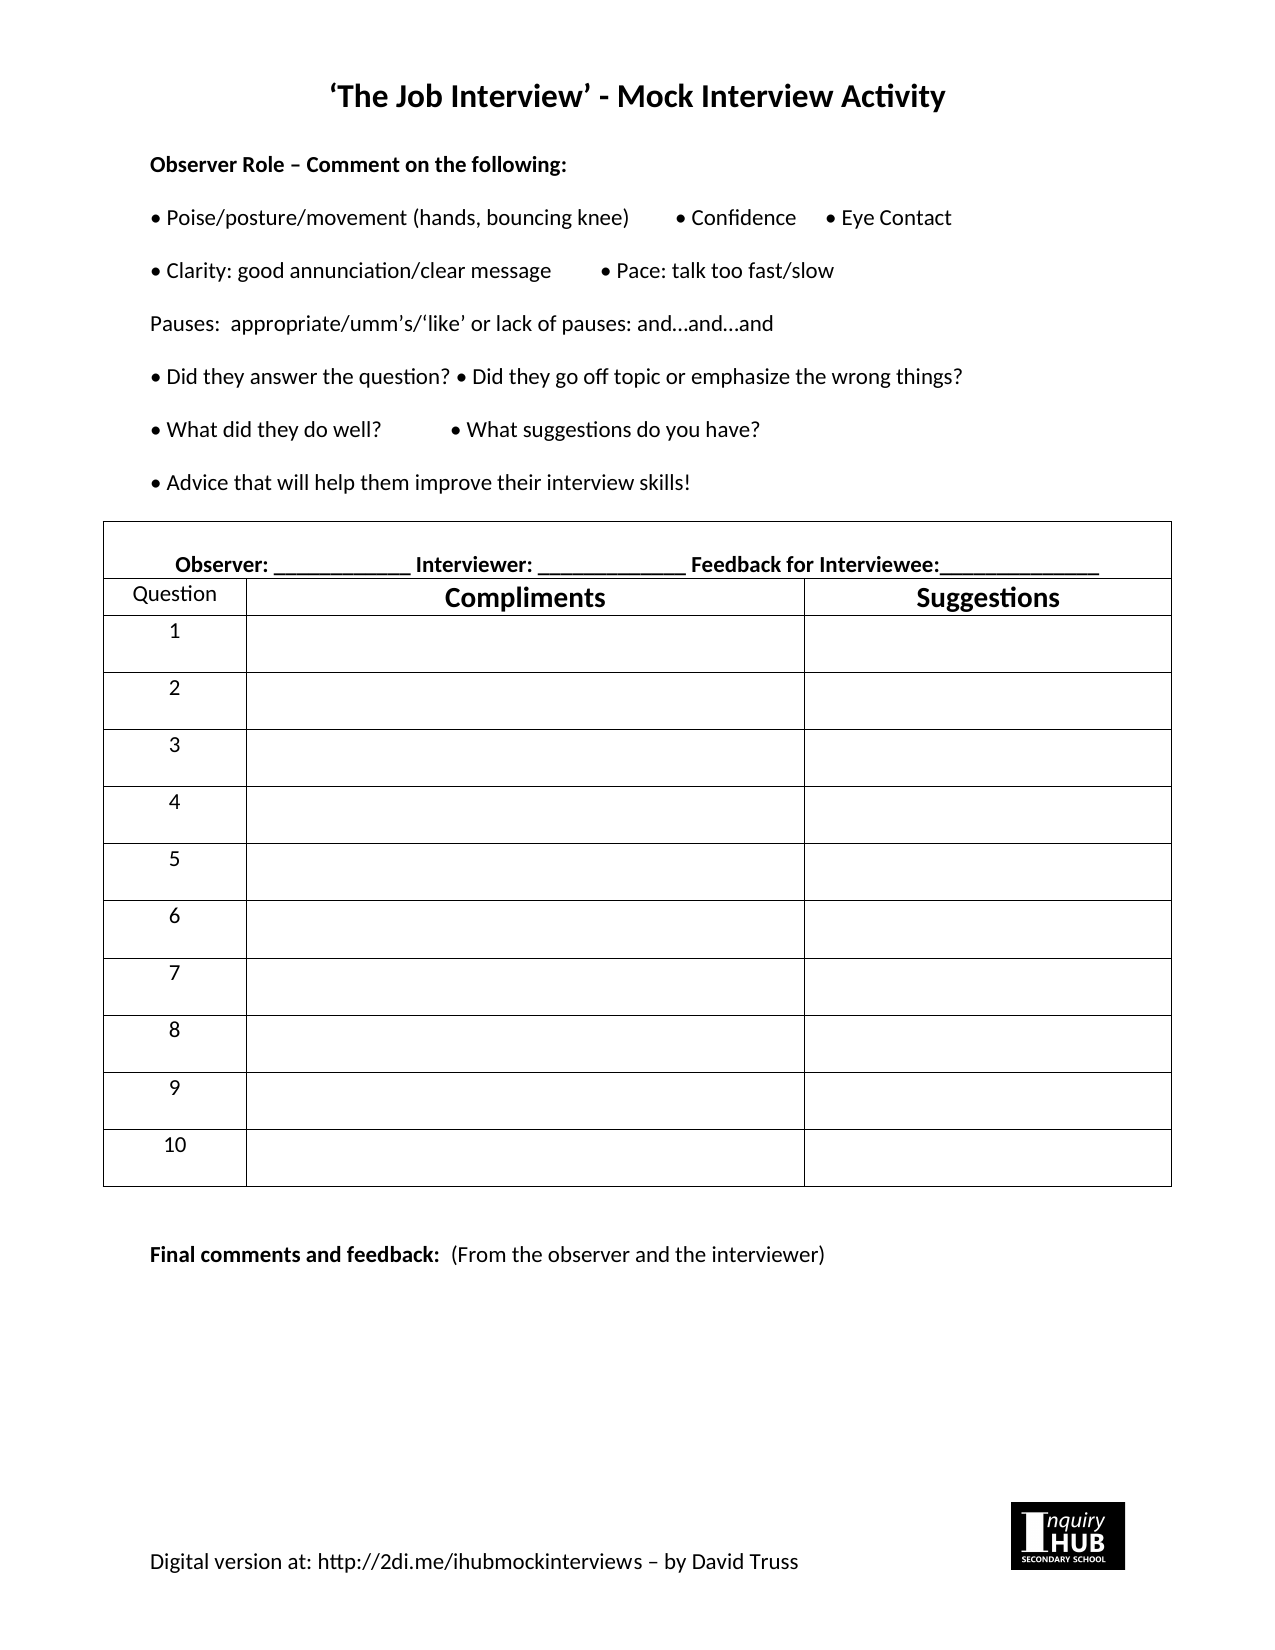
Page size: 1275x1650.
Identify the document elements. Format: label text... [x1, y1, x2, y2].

table_cell 8 [104, 1016, 246, 1072]
table_cell 10 [104, 1130, 246, 1186]
text • What did they do well? • What suggestions do you have? [150, 415, 1125, 443]
table_cell [805, 1130, 1171, 1186]
table_cell Compliments [247, 579, 804, 615]
table_cell 4 [104, 787, 246, 843]
table_cell [247, 1073, 804, 1129]
table_cell [805, 730, 1171, 786]
picture [1011, 1502, 1125, 1570]
table_header Observer: ____________ Interviewer: _____________ Feedback for Interviewee:______________ [104, 522, 1171, 578]
table_cell [247, 844, 804, 900]
table_cell [805, 1016, 1171, 1072]
table_cell 9 [104, 1073, 246, 1129]
table_cell [247, 673, 804, 729]
table_cell [247, 959, 804, 1014]
table_cell Question [104, 579, 246, 615]
text Pauses: appropriate/umm’s/‘like’ or lack of pauses: and…and…and [150, 309, 1125, 337]
text Observer Role – Comment on the following: [150, 150, 1125, 178]
text • Did they answer the question? • Did they go off topic or emphasize the wrong things? [150, 362, 1125, 390]
table_cell 7 [104, 959, 246, 1014]
table_cell [247, 1130, 804, 1186]
table_cell [805, 616, 1171, 672]
text • Advice that will help them improve their interview skills! [150, 468, 1125, 496]
table_cell [805, 959, 1171, 1014]
table_cell [805, 844, 1171, 900]
table_cell [805, 1073, 1171, 1129]
table_cell [805, 901, 1171, 957]
table_cell [247, 616, 804, 672]
table_cell [247, 901, 804, 957]
table_cell 6 [104, 901, 246, 957]
table_cell 3 [104, 730, 246, 786]
table_cell [805, 787, 1171, 843]
table_cell 1 [104, 616, 246, 672]
table_cell [247, 730, 804, 786]
table_cell Suggestions [805, 579, 1171, 615]
text • Clarity: good annunciation/clear message • Pace: talk too fast/slow [150, 256, 1125, 284]
table_cell [247, 787, 804, 843]
table_cell [247, 1016, 804, 1072]
text • Poise/posture/movement (hands, bouncing knee) • Confidence • Eye Contact [150, 203, 1125, 231]
text Final comments and feedback: (From the observer and the interviewer) [150, 1240, 1125, 1268]
table_cell [805, 673, 1171, 729]
table_cell 5 [104, 844, 246, 900]
table_cell 2 [104, 673, 246, 729]
